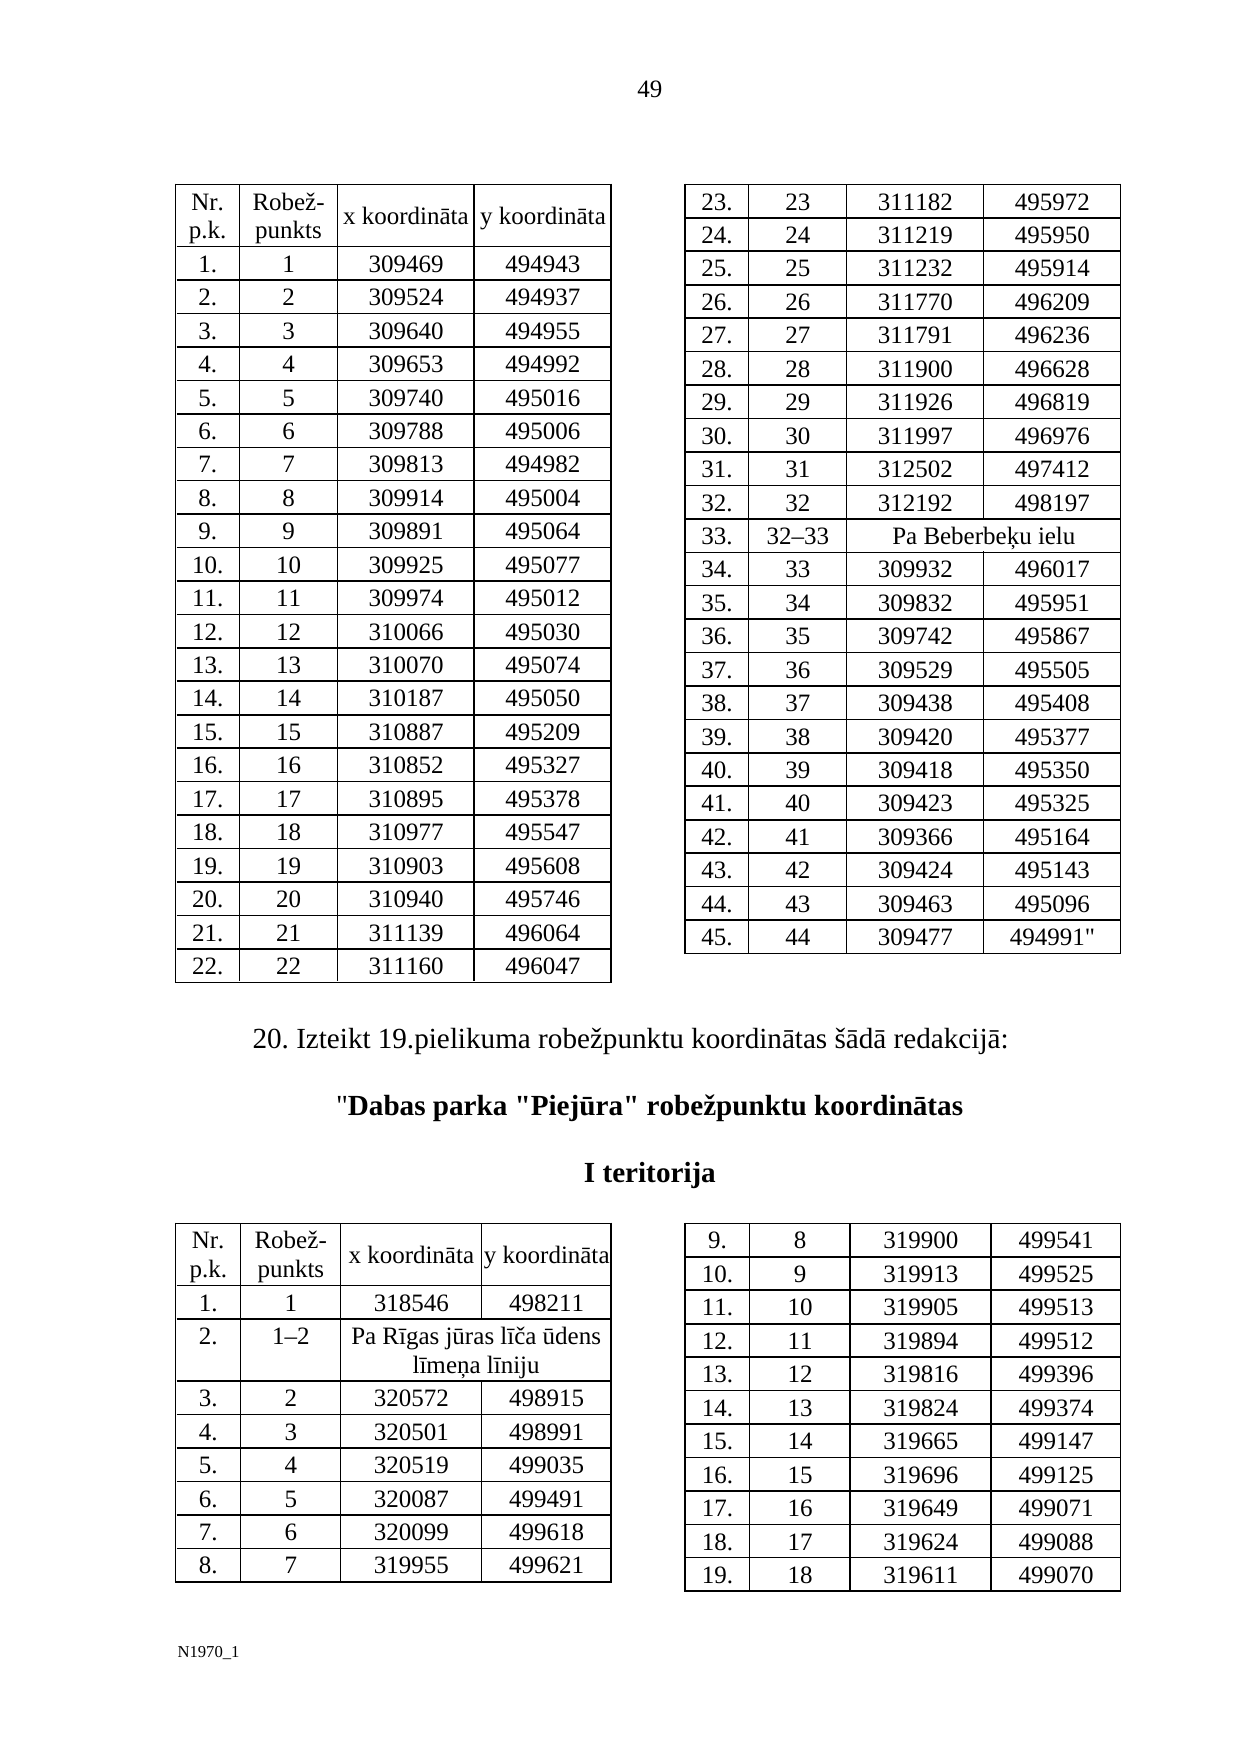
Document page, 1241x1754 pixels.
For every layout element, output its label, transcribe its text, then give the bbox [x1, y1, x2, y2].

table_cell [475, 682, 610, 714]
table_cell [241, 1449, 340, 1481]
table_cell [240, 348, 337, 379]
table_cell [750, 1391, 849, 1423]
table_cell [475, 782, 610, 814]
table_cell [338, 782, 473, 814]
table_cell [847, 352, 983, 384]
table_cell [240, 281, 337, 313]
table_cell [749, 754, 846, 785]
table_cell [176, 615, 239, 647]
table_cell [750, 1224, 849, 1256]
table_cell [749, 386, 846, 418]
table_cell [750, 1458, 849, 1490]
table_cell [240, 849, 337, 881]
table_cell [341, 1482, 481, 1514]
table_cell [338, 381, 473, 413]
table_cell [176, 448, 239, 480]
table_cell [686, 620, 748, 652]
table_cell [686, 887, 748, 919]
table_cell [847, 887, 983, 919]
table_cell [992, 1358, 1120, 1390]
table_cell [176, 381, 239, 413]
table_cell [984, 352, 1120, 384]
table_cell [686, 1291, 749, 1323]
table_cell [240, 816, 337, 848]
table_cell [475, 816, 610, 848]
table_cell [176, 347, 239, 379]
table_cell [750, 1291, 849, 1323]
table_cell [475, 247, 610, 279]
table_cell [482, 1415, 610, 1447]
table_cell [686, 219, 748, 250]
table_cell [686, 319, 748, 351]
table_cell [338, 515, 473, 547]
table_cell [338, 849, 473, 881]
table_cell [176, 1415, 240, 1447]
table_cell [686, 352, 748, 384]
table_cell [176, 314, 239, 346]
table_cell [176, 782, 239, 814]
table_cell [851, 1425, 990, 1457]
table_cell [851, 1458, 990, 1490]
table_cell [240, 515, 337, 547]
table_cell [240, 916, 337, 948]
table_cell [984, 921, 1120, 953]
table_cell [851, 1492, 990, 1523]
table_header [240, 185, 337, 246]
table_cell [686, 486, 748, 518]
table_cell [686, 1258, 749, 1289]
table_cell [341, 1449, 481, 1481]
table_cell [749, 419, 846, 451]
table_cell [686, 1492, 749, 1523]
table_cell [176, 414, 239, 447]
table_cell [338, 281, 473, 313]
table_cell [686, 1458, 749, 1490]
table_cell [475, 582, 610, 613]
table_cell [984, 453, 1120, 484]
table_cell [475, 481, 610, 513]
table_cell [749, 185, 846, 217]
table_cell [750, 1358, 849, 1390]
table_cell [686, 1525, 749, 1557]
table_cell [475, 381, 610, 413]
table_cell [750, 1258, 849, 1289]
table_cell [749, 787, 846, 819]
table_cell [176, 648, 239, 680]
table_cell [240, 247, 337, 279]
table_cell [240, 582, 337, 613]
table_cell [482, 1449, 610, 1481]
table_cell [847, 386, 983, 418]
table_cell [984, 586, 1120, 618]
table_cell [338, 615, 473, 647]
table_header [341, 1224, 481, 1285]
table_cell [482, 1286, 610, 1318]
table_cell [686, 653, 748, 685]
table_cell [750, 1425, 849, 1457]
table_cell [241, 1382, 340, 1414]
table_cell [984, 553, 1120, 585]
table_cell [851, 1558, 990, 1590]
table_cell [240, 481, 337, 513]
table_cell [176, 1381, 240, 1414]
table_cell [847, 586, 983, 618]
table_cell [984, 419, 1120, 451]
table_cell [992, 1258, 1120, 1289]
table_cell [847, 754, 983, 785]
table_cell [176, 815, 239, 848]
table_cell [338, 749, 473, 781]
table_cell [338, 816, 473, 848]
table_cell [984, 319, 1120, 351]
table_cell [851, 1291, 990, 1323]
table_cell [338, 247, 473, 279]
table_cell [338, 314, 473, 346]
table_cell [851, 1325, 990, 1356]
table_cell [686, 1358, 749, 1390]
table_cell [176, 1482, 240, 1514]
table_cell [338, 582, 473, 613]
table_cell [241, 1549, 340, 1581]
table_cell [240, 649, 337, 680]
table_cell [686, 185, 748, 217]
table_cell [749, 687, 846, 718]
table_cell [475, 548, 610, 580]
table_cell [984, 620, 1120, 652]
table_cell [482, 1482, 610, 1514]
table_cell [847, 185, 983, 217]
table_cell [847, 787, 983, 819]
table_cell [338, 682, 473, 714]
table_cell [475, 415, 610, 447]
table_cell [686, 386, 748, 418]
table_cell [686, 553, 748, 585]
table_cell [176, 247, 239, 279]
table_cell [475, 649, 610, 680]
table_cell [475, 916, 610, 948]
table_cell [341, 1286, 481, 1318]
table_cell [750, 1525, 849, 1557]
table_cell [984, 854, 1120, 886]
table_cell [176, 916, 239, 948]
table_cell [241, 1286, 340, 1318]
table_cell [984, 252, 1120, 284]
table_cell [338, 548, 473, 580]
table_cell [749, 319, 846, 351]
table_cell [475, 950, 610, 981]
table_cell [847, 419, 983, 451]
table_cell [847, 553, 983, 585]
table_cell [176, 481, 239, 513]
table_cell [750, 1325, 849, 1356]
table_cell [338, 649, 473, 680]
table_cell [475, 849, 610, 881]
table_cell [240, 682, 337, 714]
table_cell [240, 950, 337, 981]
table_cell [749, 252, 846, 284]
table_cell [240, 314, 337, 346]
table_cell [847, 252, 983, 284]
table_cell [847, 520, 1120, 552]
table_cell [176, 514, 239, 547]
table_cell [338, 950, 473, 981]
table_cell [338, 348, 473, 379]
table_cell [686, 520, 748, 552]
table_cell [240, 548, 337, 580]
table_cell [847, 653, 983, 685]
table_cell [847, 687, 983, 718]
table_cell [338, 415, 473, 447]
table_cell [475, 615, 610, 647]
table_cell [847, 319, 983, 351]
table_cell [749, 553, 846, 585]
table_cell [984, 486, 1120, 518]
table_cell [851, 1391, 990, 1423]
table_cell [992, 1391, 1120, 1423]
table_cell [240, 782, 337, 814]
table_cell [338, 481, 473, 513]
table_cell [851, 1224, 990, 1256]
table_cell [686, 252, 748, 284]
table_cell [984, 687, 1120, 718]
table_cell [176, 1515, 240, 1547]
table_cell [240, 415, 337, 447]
text "Dabas parka "Piejūra" robežpunktu koordinātas [177, 1088, 1122, 1122]
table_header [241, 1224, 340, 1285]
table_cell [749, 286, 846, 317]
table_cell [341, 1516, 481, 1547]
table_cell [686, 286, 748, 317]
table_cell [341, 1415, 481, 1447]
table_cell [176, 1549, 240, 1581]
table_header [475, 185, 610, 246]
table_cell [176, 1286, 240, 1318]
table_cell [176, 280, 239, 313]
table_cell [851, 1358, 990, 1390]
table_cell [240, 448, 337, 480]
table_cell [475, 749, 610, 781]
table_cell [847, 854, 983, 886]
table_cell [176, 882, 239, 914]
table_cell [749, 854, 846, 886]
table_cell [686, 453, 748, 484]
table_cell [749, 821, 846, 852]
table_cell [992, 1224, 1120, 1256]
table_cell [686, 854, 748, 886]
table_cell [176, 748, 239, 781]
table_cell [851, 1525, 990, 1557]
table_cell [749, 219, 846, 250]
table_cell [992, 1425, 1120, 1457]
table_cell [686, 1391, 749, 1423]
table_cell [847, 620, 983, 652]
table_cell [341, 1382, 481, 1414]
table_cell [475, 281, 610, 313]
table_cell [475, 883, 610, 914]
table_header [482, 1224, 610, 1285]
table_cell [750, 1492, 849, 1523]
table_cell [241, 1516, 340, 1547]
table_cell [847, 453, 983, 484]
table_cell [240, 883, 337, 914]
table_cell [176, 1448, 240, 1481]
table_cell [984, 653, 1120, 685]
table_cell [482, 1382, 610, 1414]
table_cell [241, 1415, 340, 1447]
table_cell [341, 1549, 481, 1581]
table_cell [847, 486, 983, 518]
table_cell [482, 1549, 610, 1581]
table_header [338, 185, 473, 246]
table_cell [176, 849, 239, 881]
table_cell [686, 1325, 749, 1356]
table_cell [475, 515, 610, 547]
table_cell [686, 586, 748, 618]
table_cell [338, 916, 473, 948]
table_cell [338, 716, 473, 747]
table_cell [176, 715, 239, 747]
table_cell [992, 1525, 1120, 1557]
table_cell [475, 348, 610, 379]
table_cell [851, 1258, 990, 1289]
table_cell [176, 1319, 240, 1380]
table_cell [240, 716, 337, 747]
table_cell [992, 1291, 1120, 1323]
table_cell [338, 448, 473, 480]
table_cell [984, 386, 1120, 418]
text I teritorija [177, 1155, 1122, 1189]
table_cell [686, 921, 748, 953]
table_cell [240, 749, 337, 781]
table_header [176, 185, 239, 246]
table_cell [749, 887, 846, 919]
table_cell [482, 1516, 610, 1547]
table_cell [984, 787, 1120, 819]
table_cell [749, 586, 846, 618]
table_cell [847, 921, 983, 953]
text 20. Izteikt 19.pielikuma robežpunktu koordinātas šādā redakcijā: [177, 1021, 1122, 1055]
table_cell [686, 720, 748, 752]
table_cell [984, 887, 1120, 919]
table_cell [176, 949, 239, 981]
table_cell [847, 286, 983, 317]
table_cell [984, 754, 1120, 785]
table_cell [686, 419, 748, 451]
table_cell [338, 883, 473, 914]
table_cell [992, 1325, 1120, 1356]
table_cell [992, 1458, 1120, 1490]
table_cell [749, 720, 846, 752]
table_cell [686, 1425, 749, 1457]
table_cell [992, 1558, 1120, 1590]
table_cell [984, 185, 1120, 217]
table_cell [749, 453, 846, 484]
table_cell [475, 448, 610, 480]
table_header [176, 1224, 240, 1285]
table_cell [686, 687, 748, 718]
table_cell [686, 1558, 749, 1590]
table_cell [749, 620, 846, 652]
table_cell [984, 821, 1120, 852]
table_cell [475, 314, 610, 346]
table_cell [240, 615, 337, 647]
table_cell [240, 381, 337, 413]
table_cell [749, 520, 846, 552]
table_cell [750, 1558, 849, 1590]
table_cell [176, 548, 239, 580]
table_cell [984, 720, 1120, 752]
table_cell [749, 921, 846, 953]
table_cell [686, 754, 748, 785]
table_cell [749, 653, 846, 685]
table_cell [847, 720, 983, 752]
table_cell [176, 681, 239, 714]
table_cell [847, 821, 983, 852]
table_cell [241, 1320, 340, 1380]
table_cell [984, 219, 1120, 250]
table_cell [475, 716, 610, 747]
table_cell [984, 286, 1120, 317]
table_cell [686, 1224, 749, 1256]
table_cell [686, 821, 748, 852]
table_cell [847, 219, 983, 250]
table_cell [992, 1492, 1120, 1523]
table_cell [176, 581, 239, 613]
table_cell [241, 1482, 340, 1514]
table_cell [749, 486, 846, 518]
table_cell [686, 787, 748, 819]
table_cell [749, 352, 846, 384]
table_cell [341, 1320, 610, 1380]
